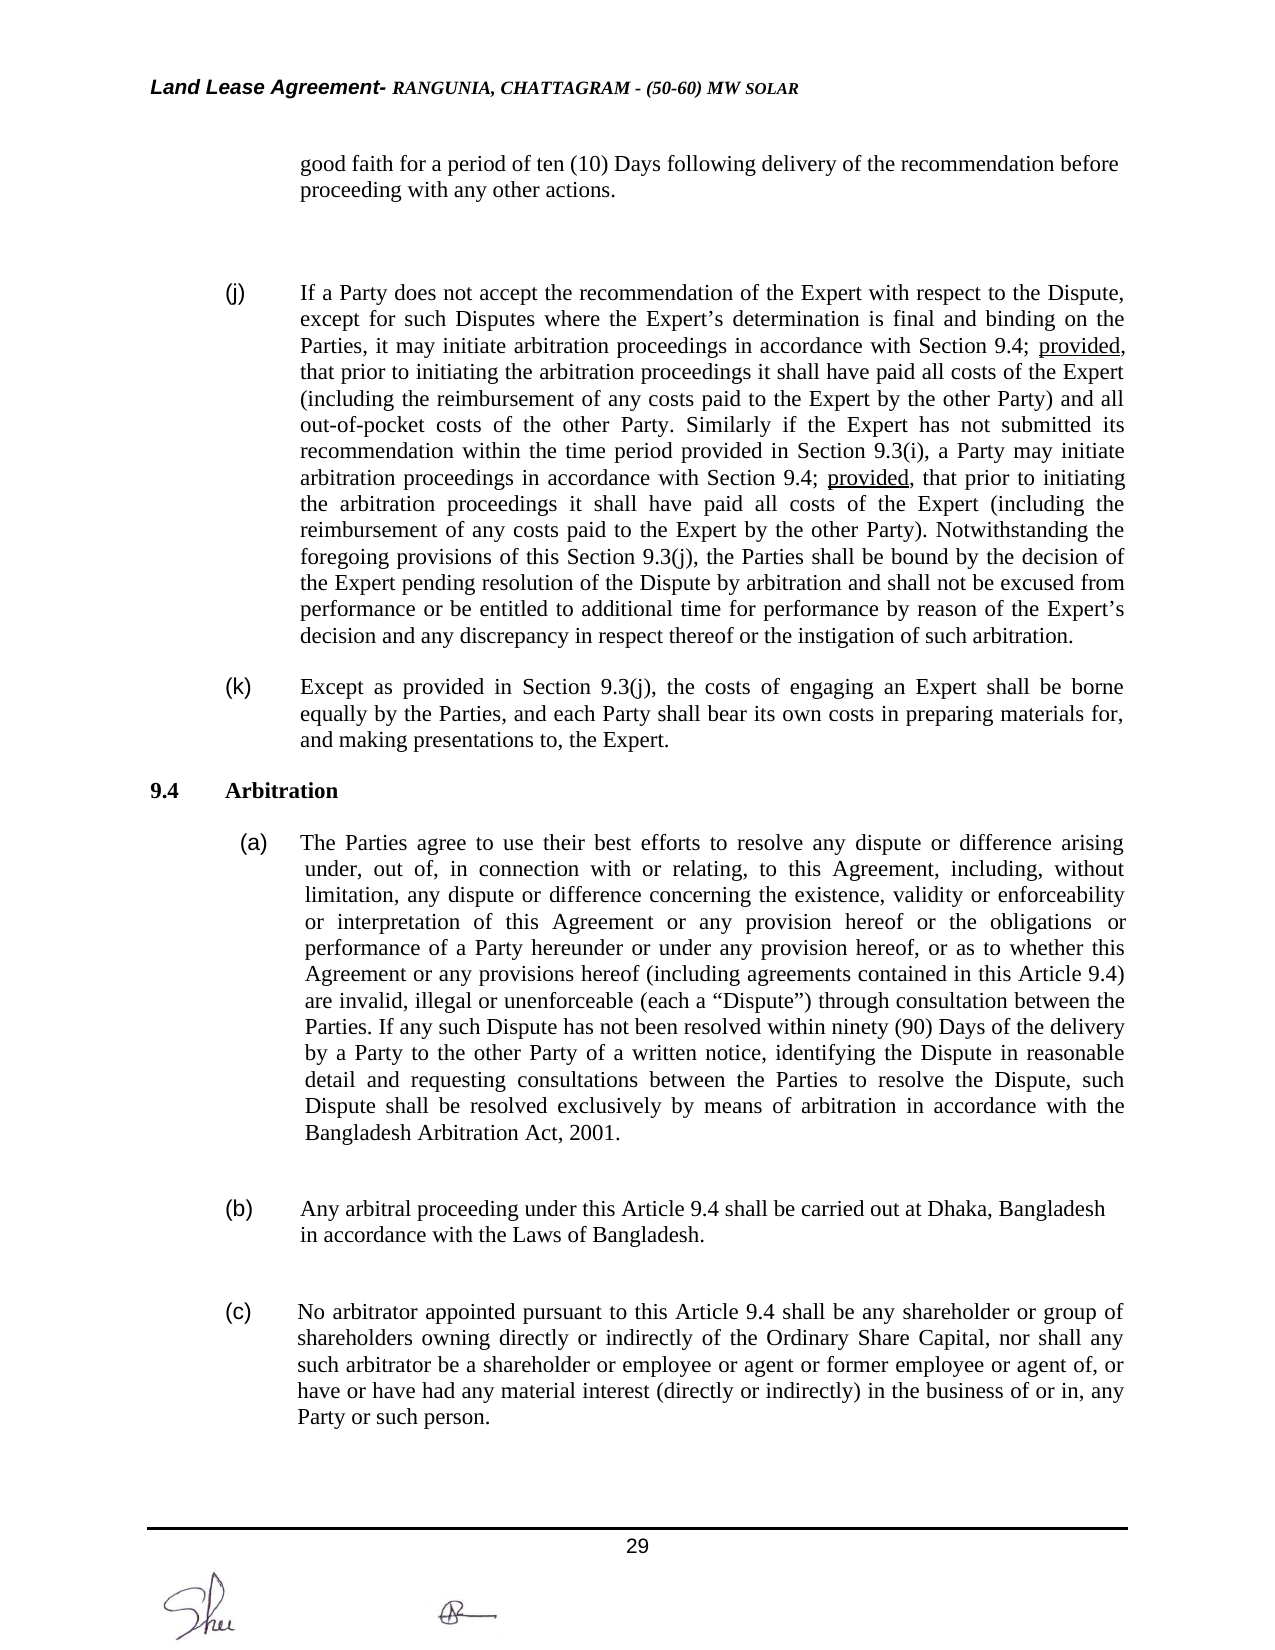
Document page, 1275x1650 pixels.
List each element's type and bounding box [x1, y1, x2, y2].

picture [160, 1566, 237, 1644]
picture [425, 1594, 508, 1638]
